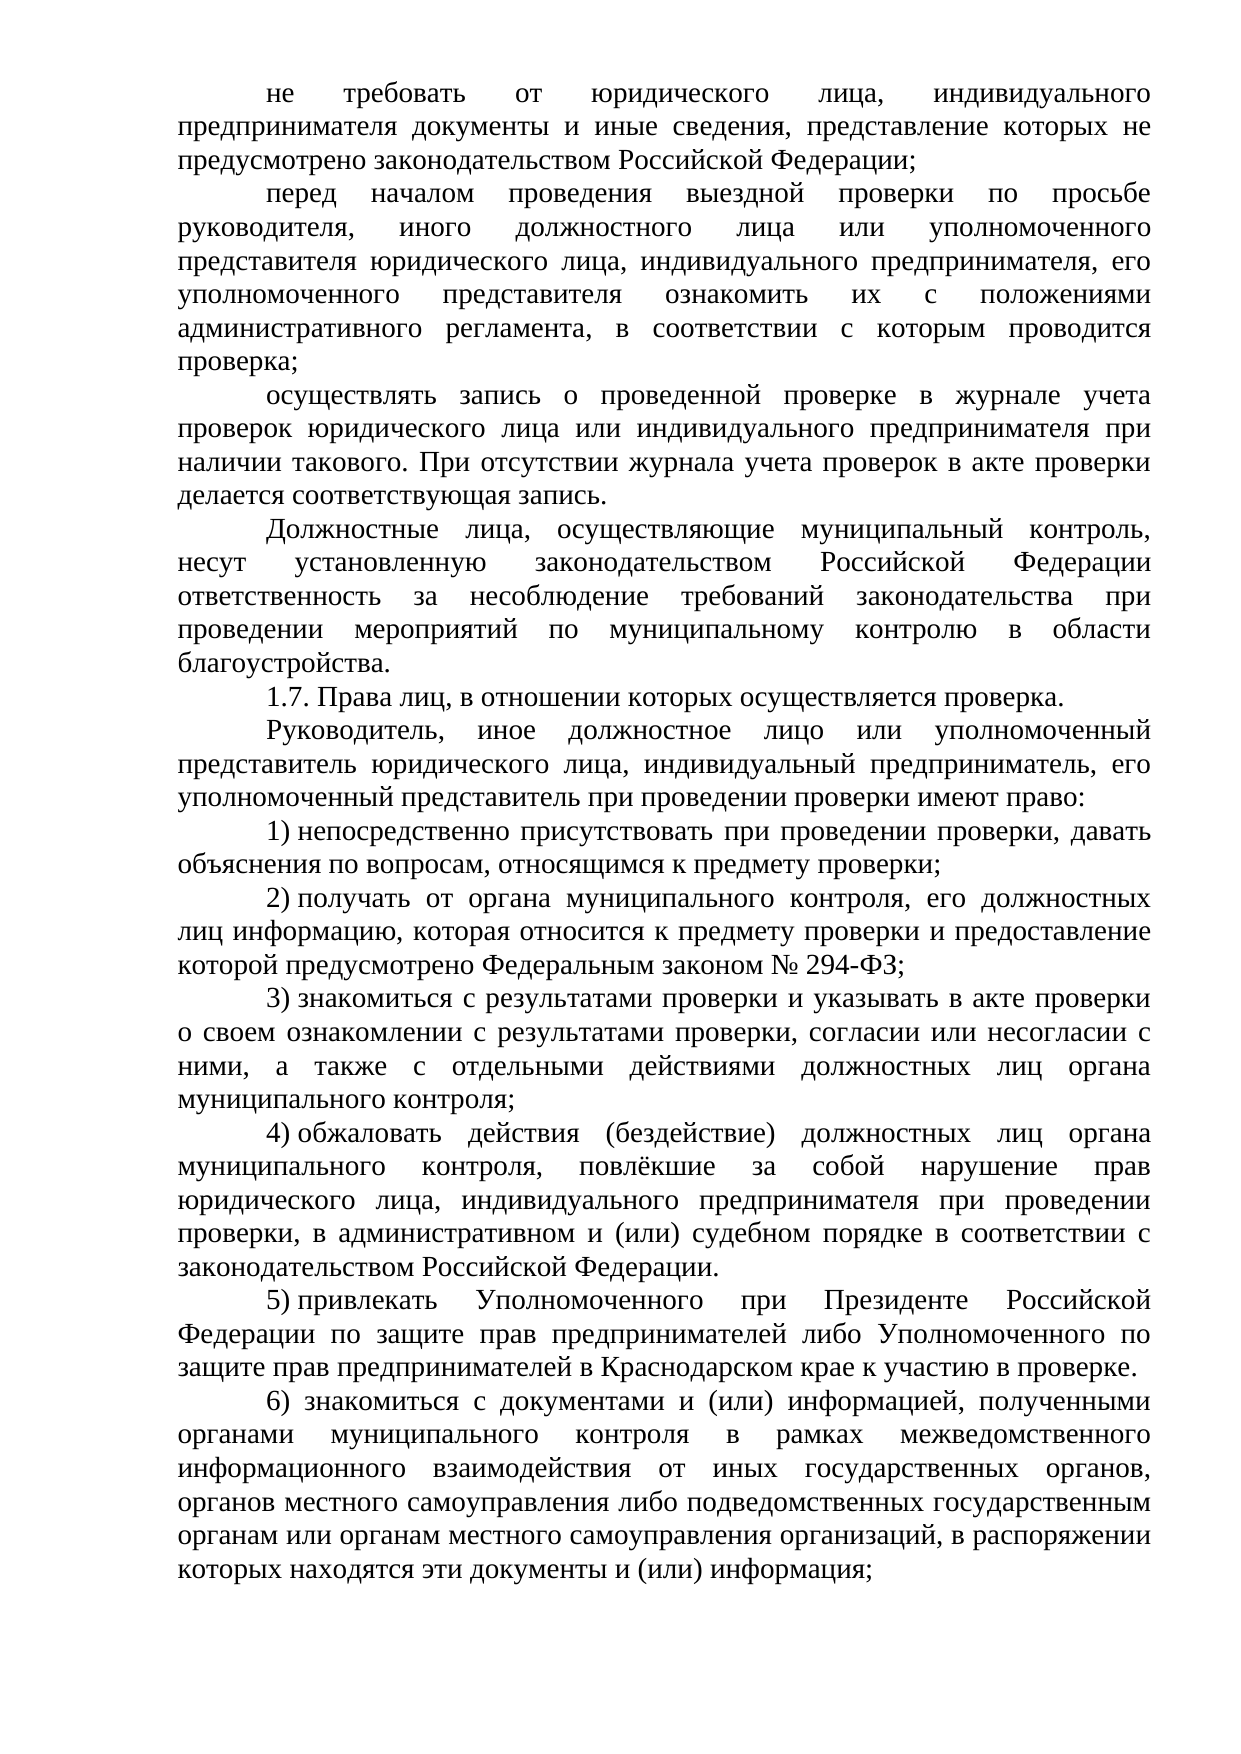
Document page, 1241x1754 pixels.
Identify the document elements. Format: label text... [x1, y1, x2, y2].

text 1) непосредственно присутствовать при проведении проверки, давать объяснения по вопросам, относящимся к предмету проверки; [177, 813, 1152, 880]
text Руководитель, иное должностное лицо или уполномоченный представитель юридического лица, индивидуальный предприниматель, его уполномоченный представитель при проведении проверки имеют право: [177, 712, 1152, 813]
text не требовать от юридического лица, индивидуального предпринимателя документы и иные сведения, представление которых не предусмотрено законодательством Российской Федерации; [177, 75, 1152, 176]
text 2) получать от органа муниципального контроля, его должностных лиц информацию, которая относится к предмету проверки и предоставление которой предусмотрено Федеральным законом № 294-ФЗ; [177, 880, 1152, 981]
text осуществлять запись о проведенной проверке в журнале учета проверок юридического лица или индивидуального предпринимателя при наличии такового. При отсутствии журнала учета проверок в акте проверки делается соответствующая запись. [177, 377, 1152, 511]
text Должностные лица, осуществляющие муниципальный контроль, несут установленную законодательством Российской Федерации ответственность за несоблюдение требований законодательства при проведении мероприятий по муниципальному контролю в области благоустройства. [177, 511, 1152, 679]
text 4) обжаловать действия (бездействие) должностных лиц органа муниципального контроля, повлёкшие за собой нарушение прав юридического лица, индивидуального предпринимателя при проведении проверки, в административном и (или) судебном порядке в соответствии с законодательством Российской Федерации. [177, 1115, 1152, 1282]
text 1.7. Права лиц, в отношении которых осуществляется проверка. [177, 679, 1152, 712]
text 6) знакомиться с документами и (или) информацией, полученными органами муниципального контроля в рамках межведомственного информационного взаимодействия от иных государственных органов, органов местного самоуправления либо подведомственных государственным органам или органам местного самоуправления организаций, в распоряжении которых находятся эти документы и (или) информация; [177, 1383, 1152, 1584]
text перед началом проведения выездной проверки по просьбе руководителя, иного должностного лица или уполномоченного представителя юридического лица, индивидуального предпринимателя, его уполномоченного представителя ознакомить их с положениями административного регламента, в соответствии с которым проводится проверка; [177, 176, 1152, 377]
text 5) привлекать Уполномоченного при Президенте Российской Федерации по защите прав предпринимателей либо Уполномоченного по защите прав предпринимателей в Краснодарском крае к участию в проверке. [177, 1282, 1152, 1383]
text 3) знакомиться с результатами проверки и указывать в акте проверки о своем ознакомлении с результатами проверки, согласии или несогласии с ними, а также с отдельными действиями должностных лиц органа муниципального контроля; [177, 981, 1152, 1115]
